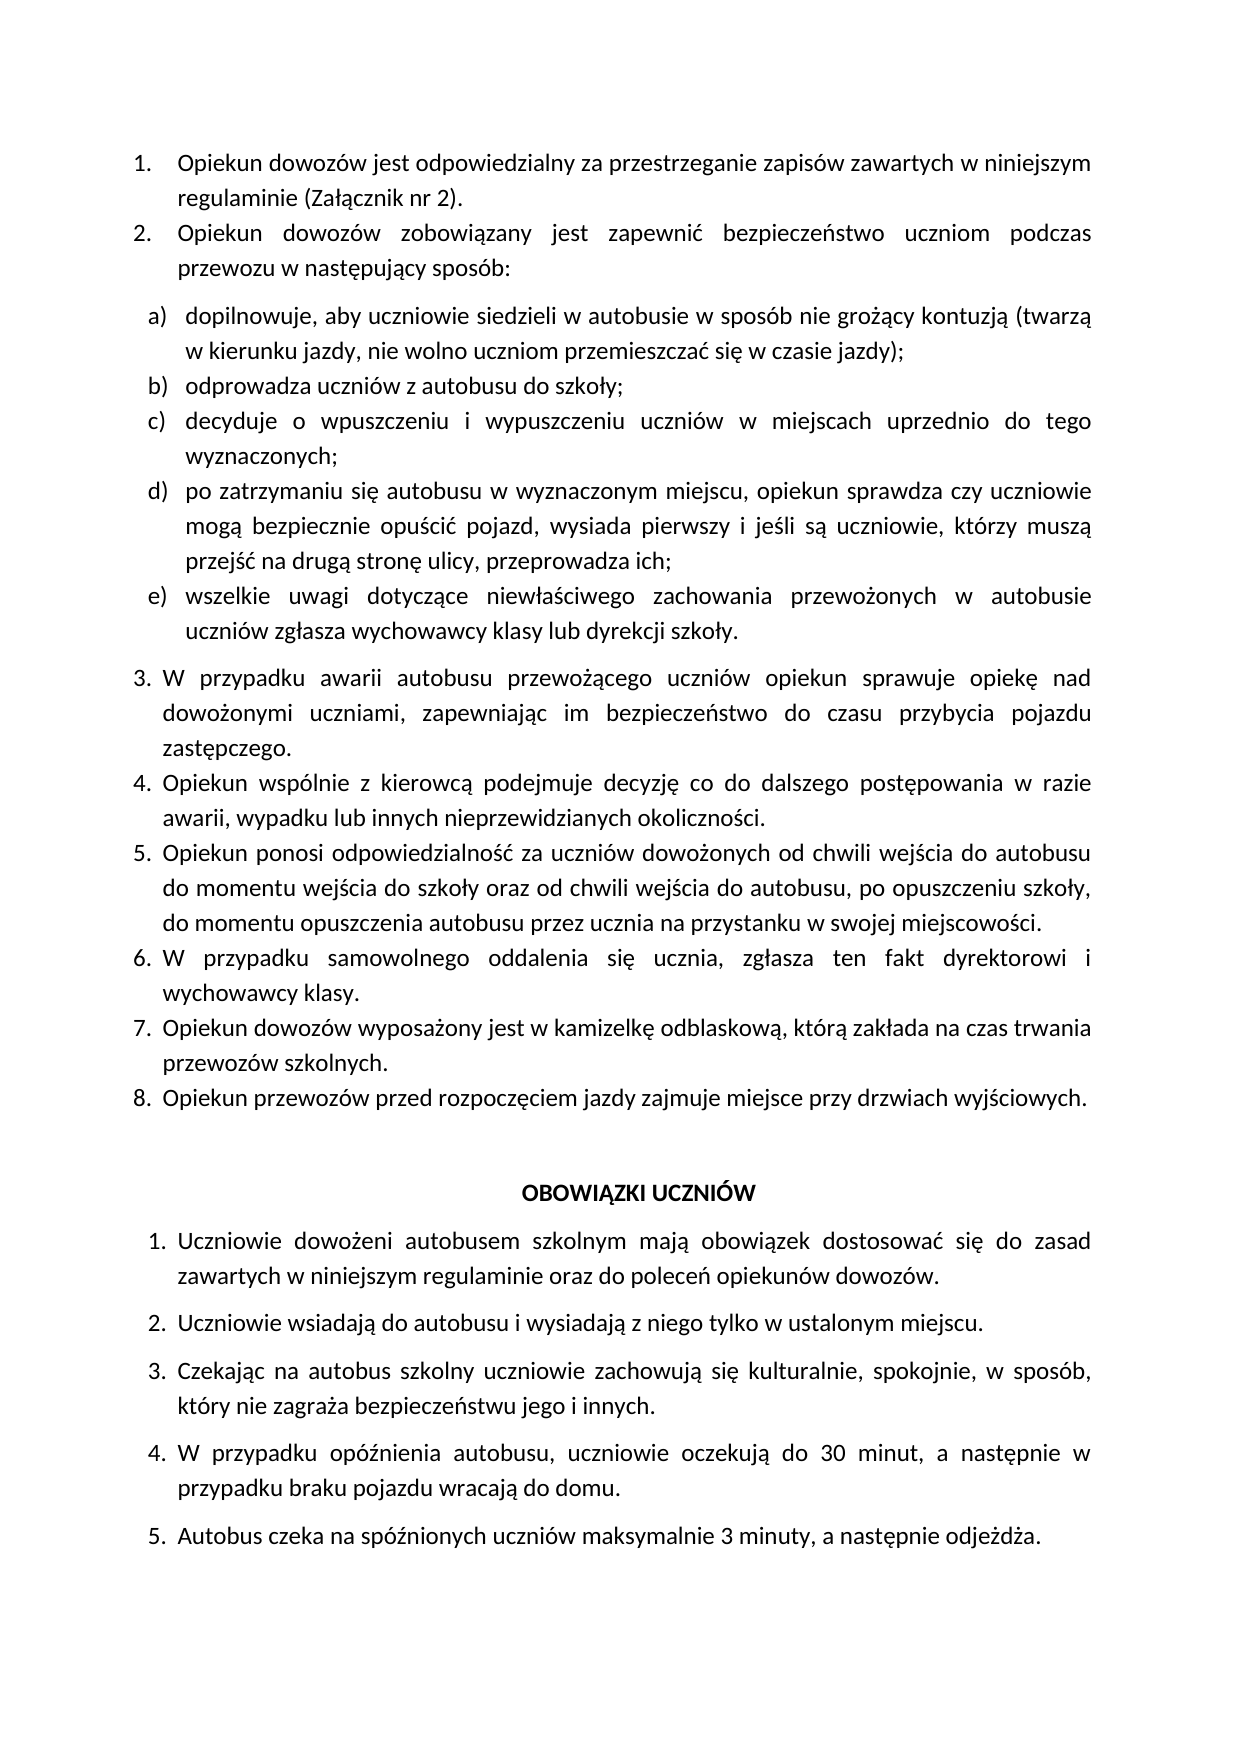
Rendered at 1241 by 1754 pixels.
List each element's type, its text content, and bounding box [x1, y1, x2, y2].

list Opiekun wspólnie z kierowcą podejmuje decyzję co do dalszego postępowania w razie awarii, wypadku lub innych nieprzewidzianych okoliczności. [133, 768, 1093, 833]
list dopilnowuje, aby uczniowie siedzieli w autobusie w sposób nie grożący kontuzją (twarzą w kierunku jazdy, nie wolno uczniom przemieszczać się w czasie jazdy); [148, 300, 1093, 366]
list W przypadku samowolnego oddalenia się ucznia, zgłasza ten fakt dyrektorowi i wychowawcy klasy. [133, 943, 1093, 1008]
list decyduje o wpuszczeniu i wypuszczeniu uczniów w miejscach uprzednio do tego wyznaczonych; [148, 405, 1093, 471]
text OBOWIĄZKI UCZNIÓW [185, 1178, 1093, 1208]
list Opiekun ponosi odpowiedzialność za uczniów dowożonych od chwili wejścia do autobusu do momentu wejścia do szkoły oraz od chwili wejścia do autobusu, po opuszczeniu szkoły, do momentu opuszczenia autobusu przez ucznia na przystanku w swojej miejscowości. [133, 838, 1093, 938]
list Opiekun dowozów zobowiązany jest zapewnić bezpieczeństwo uczniom podczas przewozu w następujący sposób: [133, 218, 1093, 283]
list Czekając na autobus szkolny uczniowie zachowują się kulturalnie, spokojnie, w sposób, który nie zagraża bezpieczeństwu jego i innych. [148, 1355, 1093, 1421]
list po zatrzymaniu się autobusu w wyznaczonym miejscu, opiekun sprawdza czy uczniowie mogą bezpiecznie opuścić pojazd, wysiada pierwszy i jeśli są uczniowie, którzy muszą przejść na drugą stronę ulicy, przeprowadza ich; [148, 475, 1093, 576]
list W przypadku awarii autobusu przewożącego uczniów opiekun sprawuje opiekę nad dowożonymi uczniami, zapewniając im bezpieczeństwo do czasu przybycia pojazdu zastępczego. [133, 663, 1093, 763]
list Opiekun dowozów jest odpowiedzialny za przestrzeganie zapisów zawartych w niniejszym regulaminie (Załącznik nr 2). [133, 148, 1093, 213]
list odprowadza uczniów z autobusu do szkoły; [148, 370, 1093, 401]
list Autobus czeka na spóźnionych uczniów maksymalnie 3 minuty, a następnie odjeżdża. [148, 1520, 1093, 1551]
list W przypadku opóźnienia autobusu, uczniowie oczekują do 30 minut, a następnie w przypadku braku pojazdu wracają do domu. [148, 1438, 1093, 1503]
list wszelkie uwagi dotyczące niewłaściwego zachowania przewożonych w autobusie uczniów zgłasza wychowawcy klasy lub dyrekcji szkoły. [148, 580, 1093, 646]
list Opiekun przewozów przed rozpoczęciem jazdy zajmuje miejsce przy drzwiach wyjściowych. [133, 1083, 1093, 1113]
list Uczniowie dowożeni autobusem szkolnym mają obowiązek dostosować się do zasad zawartych w niniejszym regulaminie oraz do poleceń opiekunów dowozów. [148, 1225, 1093, 1291]
list Uczniowie wsiadają do autobusu i wysiadają z niego tylko w ustalonym miejscu. [148, 1308, 1093, 1338]
list Opiekun dowozów wyposażony jest w kamizelkę odblaskową, którą zakłada na czas trwania przewozów szkolnych. [133, 1013, 1093, 1078]
